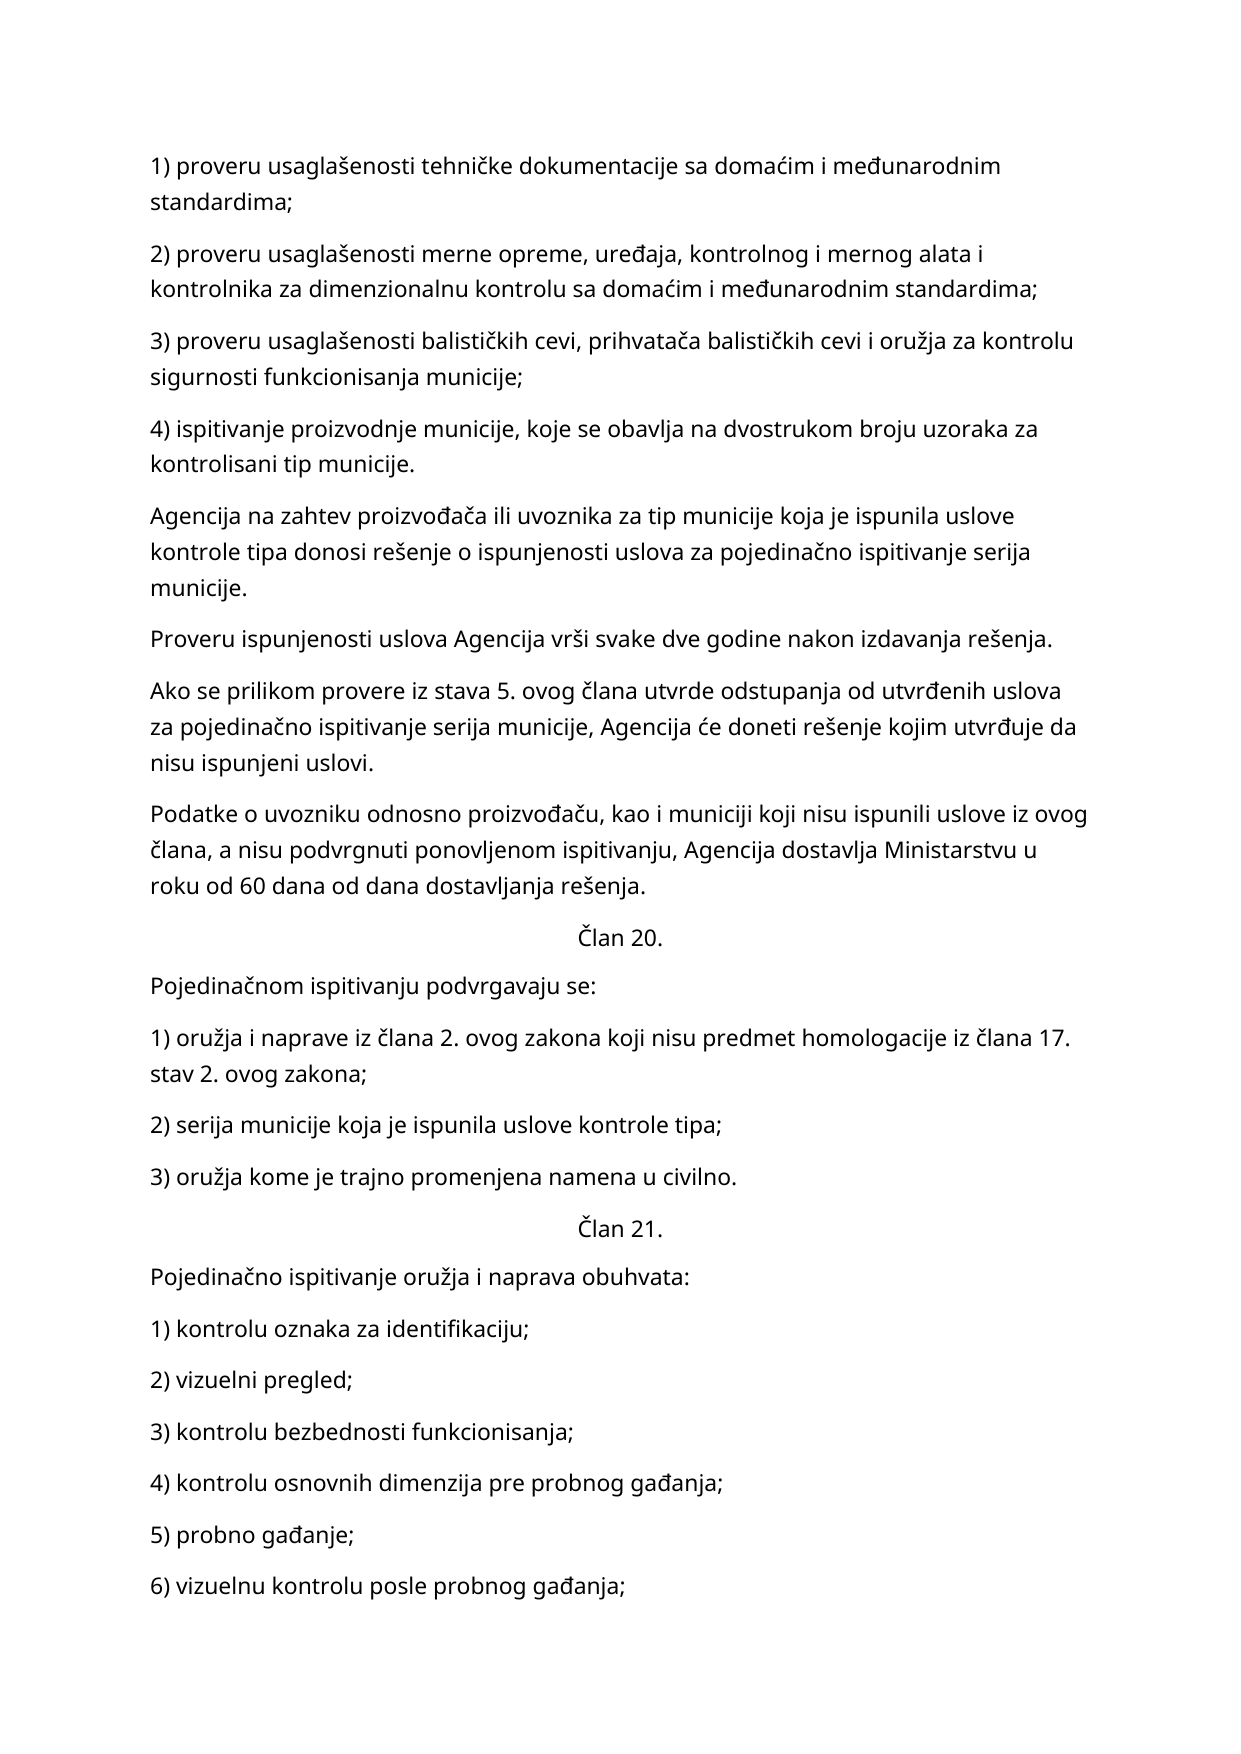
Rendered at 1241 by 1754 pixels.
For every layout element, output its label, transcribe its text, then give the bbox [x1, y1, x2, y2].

text 4) kontrolu osnovnih dimenzija pre probnog gađanja; [150, 1467, 1090, 1498]
text 1) oružja i naprave iz člana 2. ovog zakona koji nisu predmet homologacije iz člana 17. stav 2. ovog zakona; [150, 1022, 1090, 1089]
text 1) proveru usaglašenosti tehničke dokumentacije sa domaćim i međunarodnim standardima; [150, 150, 1090, 217]
text Agencija na zahtev proizvođača ili uvoznika za tip municije koja je ispunila uslove kontrole tipa donosi rešenje o ispunjenosti uslova za pojedinačno ispitivanje serija municije. [150, 500, 1090, 603]
text Ako se prilikom provere iz stava 5. ovog člana utvrde odstupanja od utvrđenih uslova za pojedinačno ispitivanje serija municije, Agencija će doneti rešenje kojim utvrđuje da nisu ispunjeni uslovi. [150, 675, 1090, 778]
text 3) proveru usaglašenosti balističkih cevi, prihvatača balističkih cevi i oružja za kontrolu sigurnosti funkcionisanja municije; [150, 325, 1090, 392]
text Podatke o uvozniku odnosno proizvođaču, kao i municiji koji nisu ispunili uslove iz ovog člana, a nisu podvrgnuti ponovljenom ispitivanju, Agencija dostavlja Ministarstvu u roku od 60 dana od dana dostavljanja rešenja. [150, 798, 1090, 902]
text 5) probno gađanje; [150, 1519, 1090, 1550]
text 2) proveru usaglašenosti merne opreme, uređaja, kontrolnog i mernog alata i kontrolnika za dimenzionalnu kontrolu sa domaćim i međunarodnim standardima; [150, 237, 1090, 305]
text Proveru ispunjenosti uslova Agencija vrši svake dve godine nakon izdavanja rešenja. [150, 623, 1090, 655]
text Član 20. [150, 922, 1090, 953]
text 4) ispitivanje proizvodnje municije, koje se obavlja na dvostrukom broju uzoraka za kontrolisani tip municije. [150, 412, 1090, 480]
text Član 21. [150, 1212, 1090, 1244]
text 2) vizuelni pregled; [150, 1364, 1090, 1395]
text 6) vizuelnu kontrolu posle probnog gađanja; [150, 1570, 1090, 1602]
text Pojedinačnom ispitivanju podvrgavaju se: [150, 970, 1090, 1002]
text Pojedinačno ispitivanje oružja i naprava obuhvata: [150, 1261, 1090, 1292]
text 3) kontrolu bezbednosti funkcionisanja; [150, 1416, 1090, 1447]
text 2) serija municije koja je ispunila uslove kontrole tipa; [150, 1109, 1090, 1141]
text 3) oružja kome je trajno promenjena namena u civilno. [150, 1161, 1090, 1192]
text 1) kontrolu oznaka za identifikaciju; [150, 1312, 1090, 1344]
